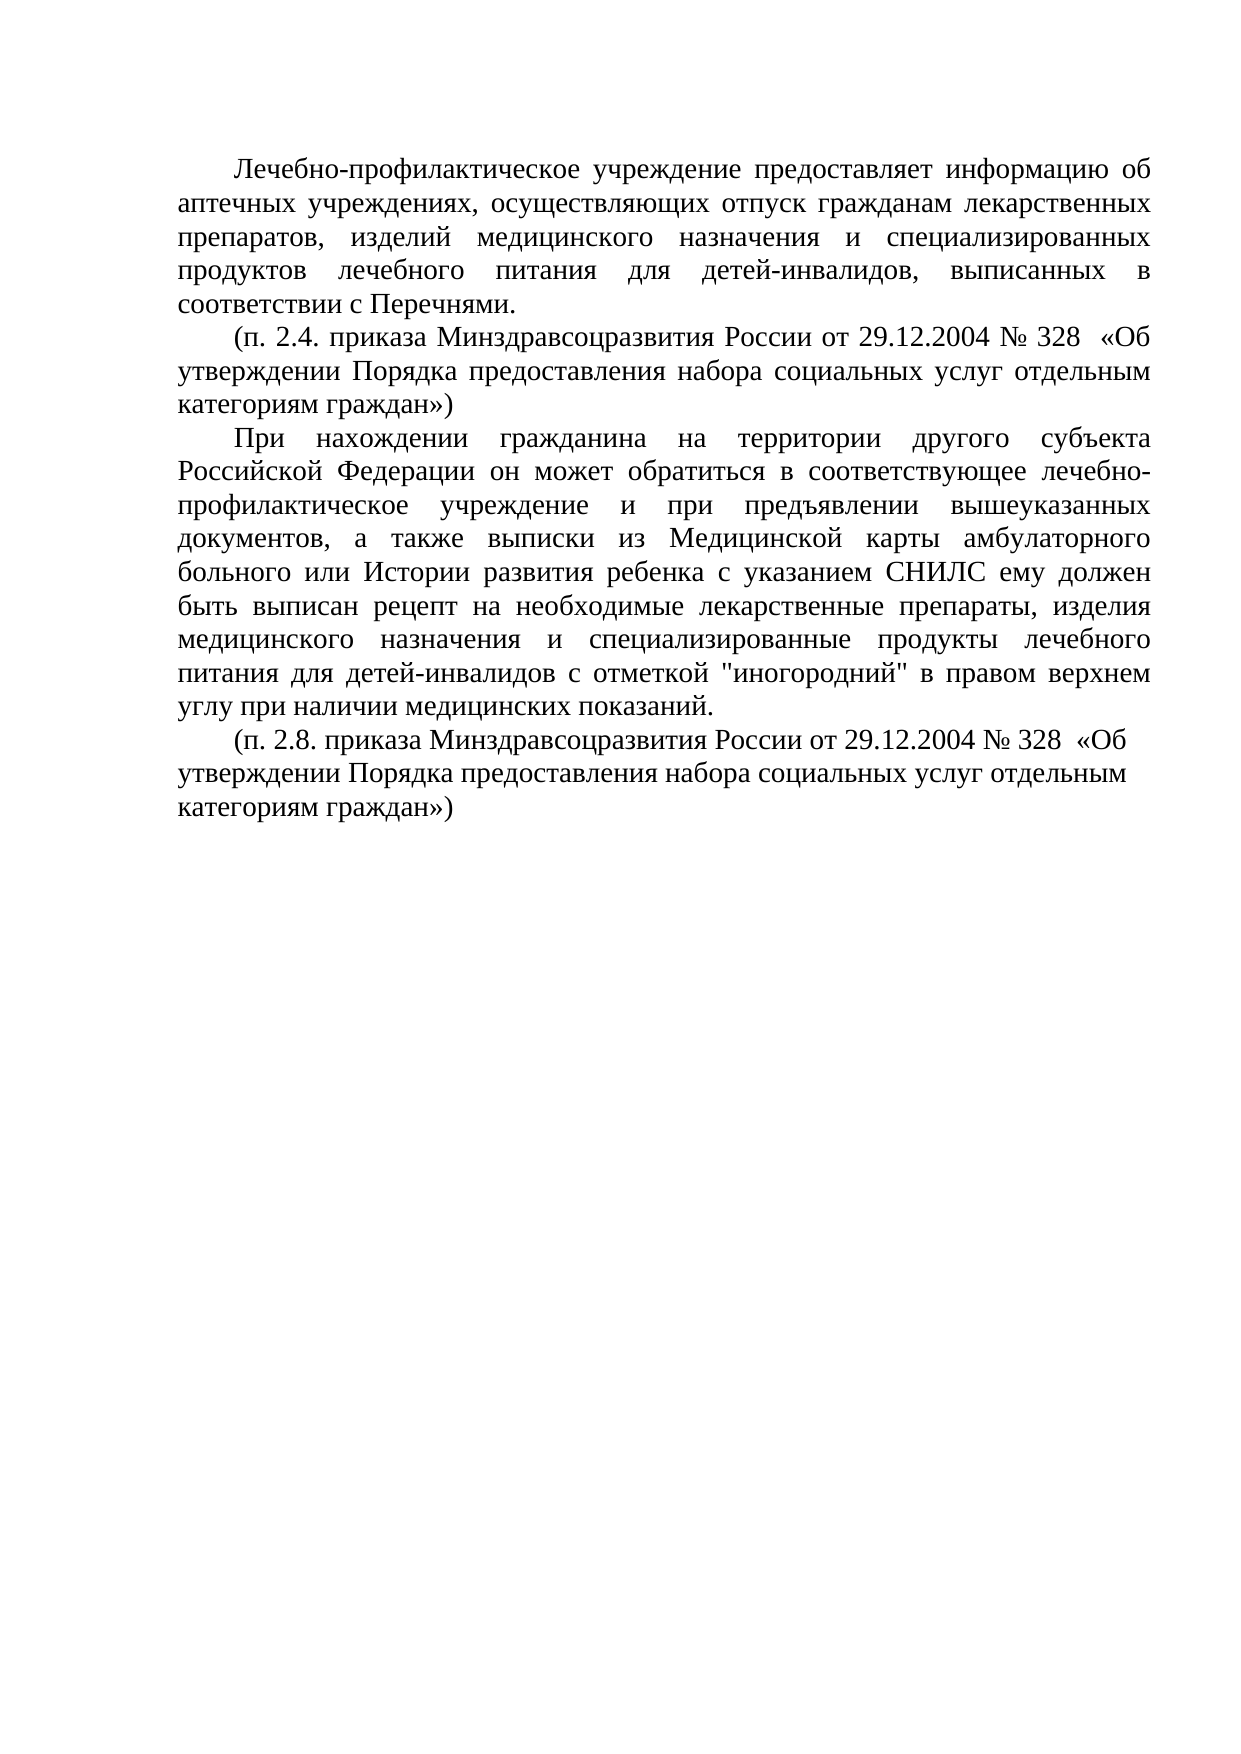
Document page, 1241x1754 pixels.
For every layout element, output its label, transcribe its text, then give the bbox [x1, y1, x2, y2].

text (п. 2.4. приказа Минздравсоцразвития России от 29.12.2004 № 328 «Об утверждении Порядка предоставления набора социальных услуг отдельным категориям граждан») [177, 319, 1152, 420]
text (п. 2.8. приказа Минздравсоцразвития России от 29.12.2004 № 328 «Об утверждении Порядка предоставления набора социальных услуг отдельным категориям граждан») [177, 722, 1152, 822]
text При нахождении гражданина на территории другого субъекта Российской Федерации он может обратиться в соответствующее лечебно-профилактическое учреждение и при предъявлении вышеуказанных документов, а также выписки из Медицинской карты амбулаторного больного или Истории развития ребенка с указанием СНИЛС ему должен быть выписан рецепт на необходимые лекарственные препараты, изделия медицинского назначения и специализированные продукты лечебного питания для детей-инвалидов с отметкой "иногородний" в правом верхнем углу при наличии медицинских показаний. [177, 420, 1152, 722]
text Лечебно-профилактическое учреждение предоставляет информацию об аптечных учреждениях, осуществляющих отпуск гражданам лекарственных препаратов, изделий медицинского назначения и специализированных продуктов лечебного питания для детей-инвалидов, выписанных в соответствии с Перечнями. [177, 152, 1152, 319]
